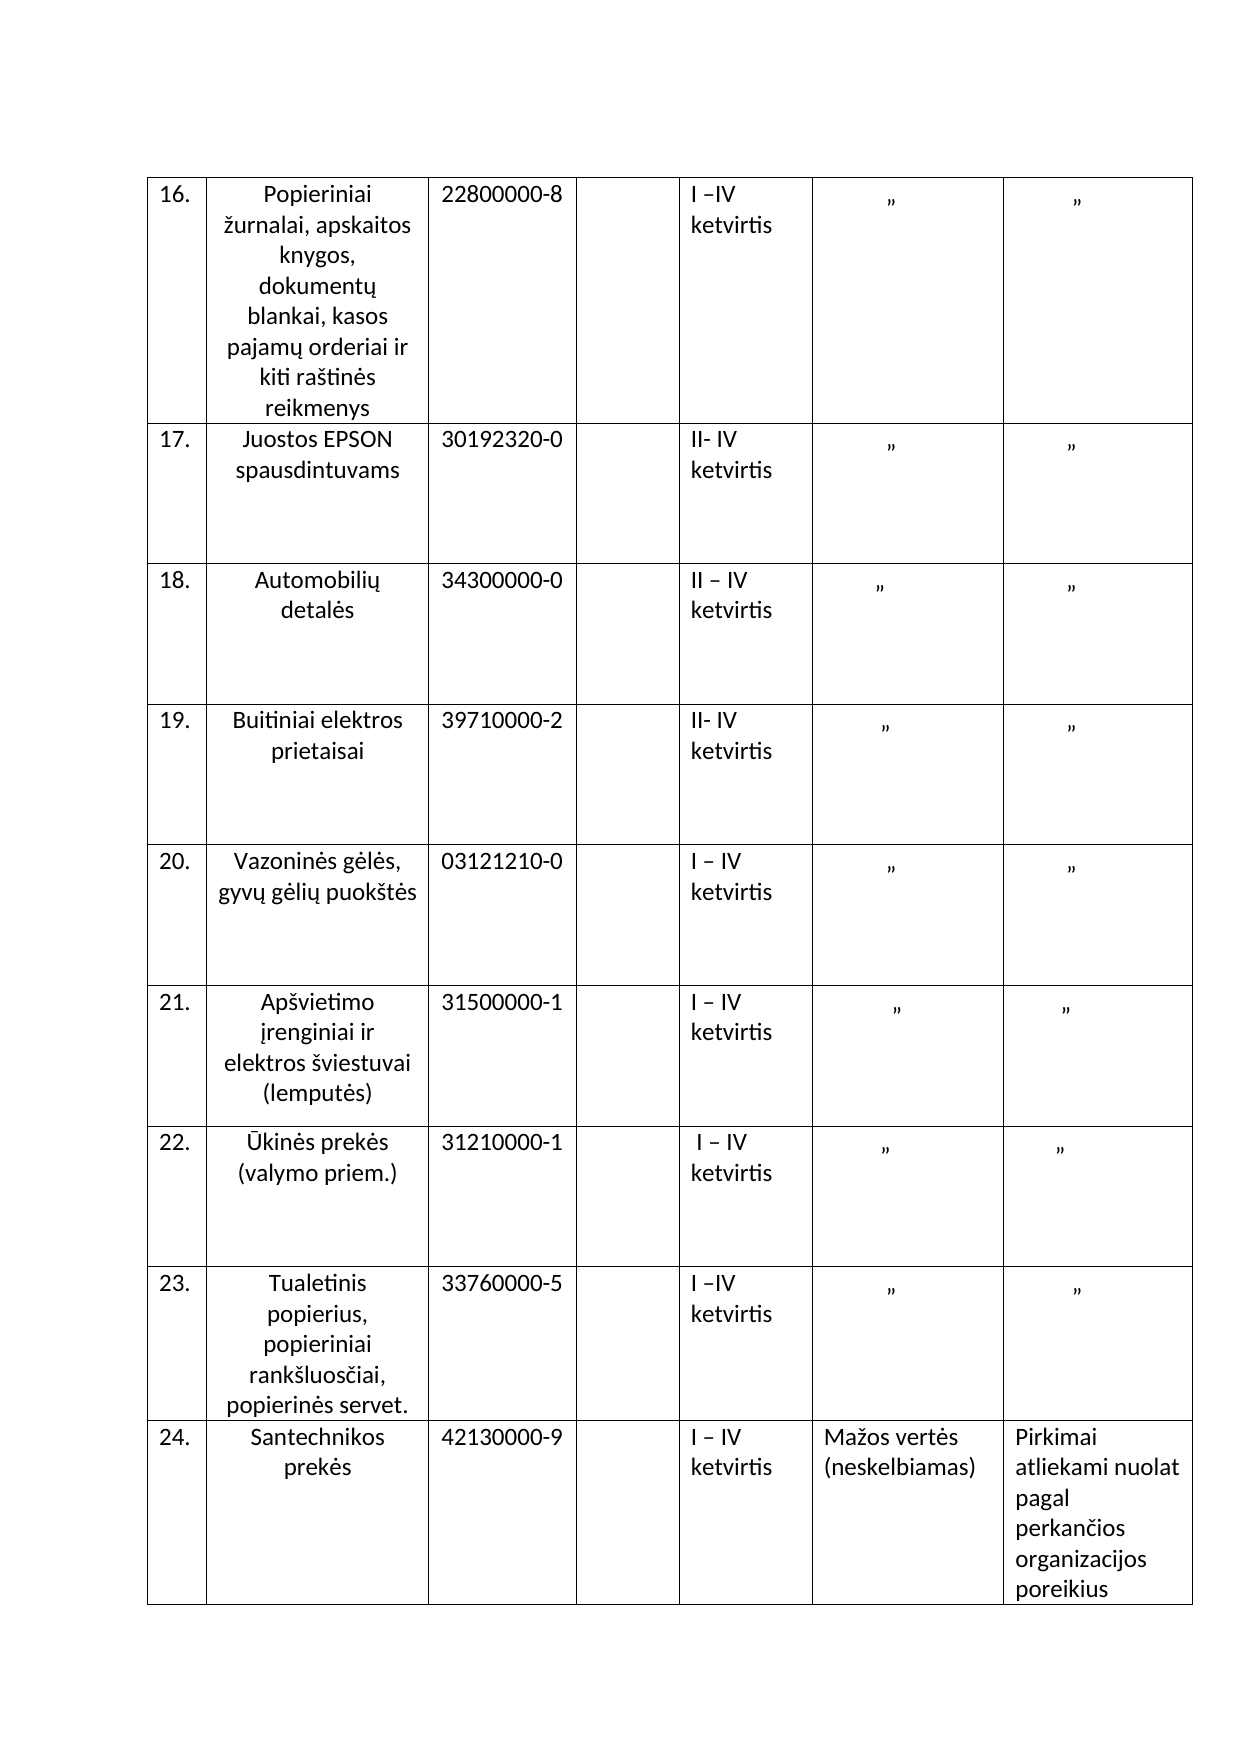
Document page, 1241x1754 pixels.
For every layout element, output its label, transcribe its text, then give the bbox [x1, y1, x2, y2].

table_cell [577, 564, 679, 704]
table_cell 17. [148, 424, 206, 563]
table_cell Apšvietimo įrenginiai ir elektros šviestuvai (lemputės) [207, 986, 428, 1126]
table_cell 03121210-0 [429, 845, 576, 985]
table_cell 42130000-9 [429, 1421, 576, 1604]
table_cell „ [813, 1267, 1003, 1420]
table_cell [577, 1127, 679, 1266]
table_cell „ [813, 986, 1003, 1126]
table_cell „ [1004, 1127, 1192, 1266]
table_cell 33760000-5 [429, 1267, 576, 1420]
table_cell „ [1004, 564, 1192, 704]
table_cell [577, 178, 679, 422]
table_cell „ [1004, 705, 1192, 844]
table_cell II- IV ketvirtis [680, 424, 812, 563]
table_cell [577, 1421, 679, 1604]
table_cell Popieriniai žurnalai, apskaitos knygos, dokumentų blankai, kasos pajamų orderiai ir kiti raštinės reikmenys [207, 178, 428, 422]
table_cell 31210000-1 [429, 1127, 576, 1266]
table_cell Vazoninės gėlės, gyvų gėlių puokštės [207, 845, 428, 985]
table_cell Pirkimai atliekami nuolat pagal perkančios organizacijos poreikius [1004, 1421, 1192, 1604]
table_cell 34300000-0 [429, 564, 576, 704]
table_cell 19. [148, 705, 206, 844]
table_cell „ [1004, 986, 1192, 1126]
table_cell I – IV ketvirtis [680, 986, 812, 1126]
table_cell I –IV ketvirtis [680, 1267, 812, 1420]
table_cell Mažos vertės (neskelbiamas) [813, 1421, 1003, 1604]
table_cell „ [1004, 1267, 1192, 1420]
table_cell Ūkinės prekės (valymo priem.) [207, 1127, 428, 1266]
table_cell „ [813, 178, 1003, 422]
table_cell „ [1004, 178, 1192, 422]
table_cell 31500000-1 [429, 986, 576, 1126]
table_cell I – IV ketvirtis [680, 1127, 812, 1266]
table_cell „ [1004, 424, 1192, 563]
table_cell [577, 705, 679, 844]
table_cell 24. [148, 1421, 206, 1604]
table_cell 22800000-8 [429, 178, 576, 422]
table_cell Tualetinis popierius, popieriniai rankšluosčiai, popierinės servet. [207, 1267, 428, 1420]
table_cell 22. [148, 1127, 206, 1266]
table_cell „ [813, 564, 1003, 704]
table_cell [577, 986, 679, 1126]
table_cell 18. [148, 564, 206, 704]
table_cell II- IV ketvirtis [680, 705, 812, 844]
table_cell II – IV ketvirtis [680, 564, 812, 704]
table_cell „ [813, 424, 1003, 563]
table_cell Santechnikos prekės [207, 1421, 428, 1604]
table_cell „ [813, 705, 1003, 844]
table_cell 16. [148, 178, 206, 422]
table_cell I –IV ketvirtis [680, 178, 812, 422]
table_cell [577, 845, 679, 985]
table_cell I – IV ketvirtis [680, 1421, 812, 1604]
table_cell „ [1004, 845, 1192, 985]
table_cell I – IV ketvirtis [680, 845, 812, 985]
table_cell 30192320-0 [429, 424, 576, 563]
table_cell Automobilių detalės [207, 564, 428, 704]
table_cell Juostos EPSON spausdintuvams [207, 424, 428, 563]
table_cell „ [813, 1127, 1003, 1266]
table_cell 23. [148, 1267, 206, 1420]
table_cell [577, 1267, 679, 1420]
table_cell 20. [148, 845, 206, 985]
table_cell 39710000-2 [429, 705, 576, 844]
table_cell „ [813, 845, 1003, 985]
table_cell Buitiniai elektros prietaisai [207, 705, 428, 844]
table_cell [577, 424, 679, 563]
table_cell 21. [148, 986, 206, 1126]
